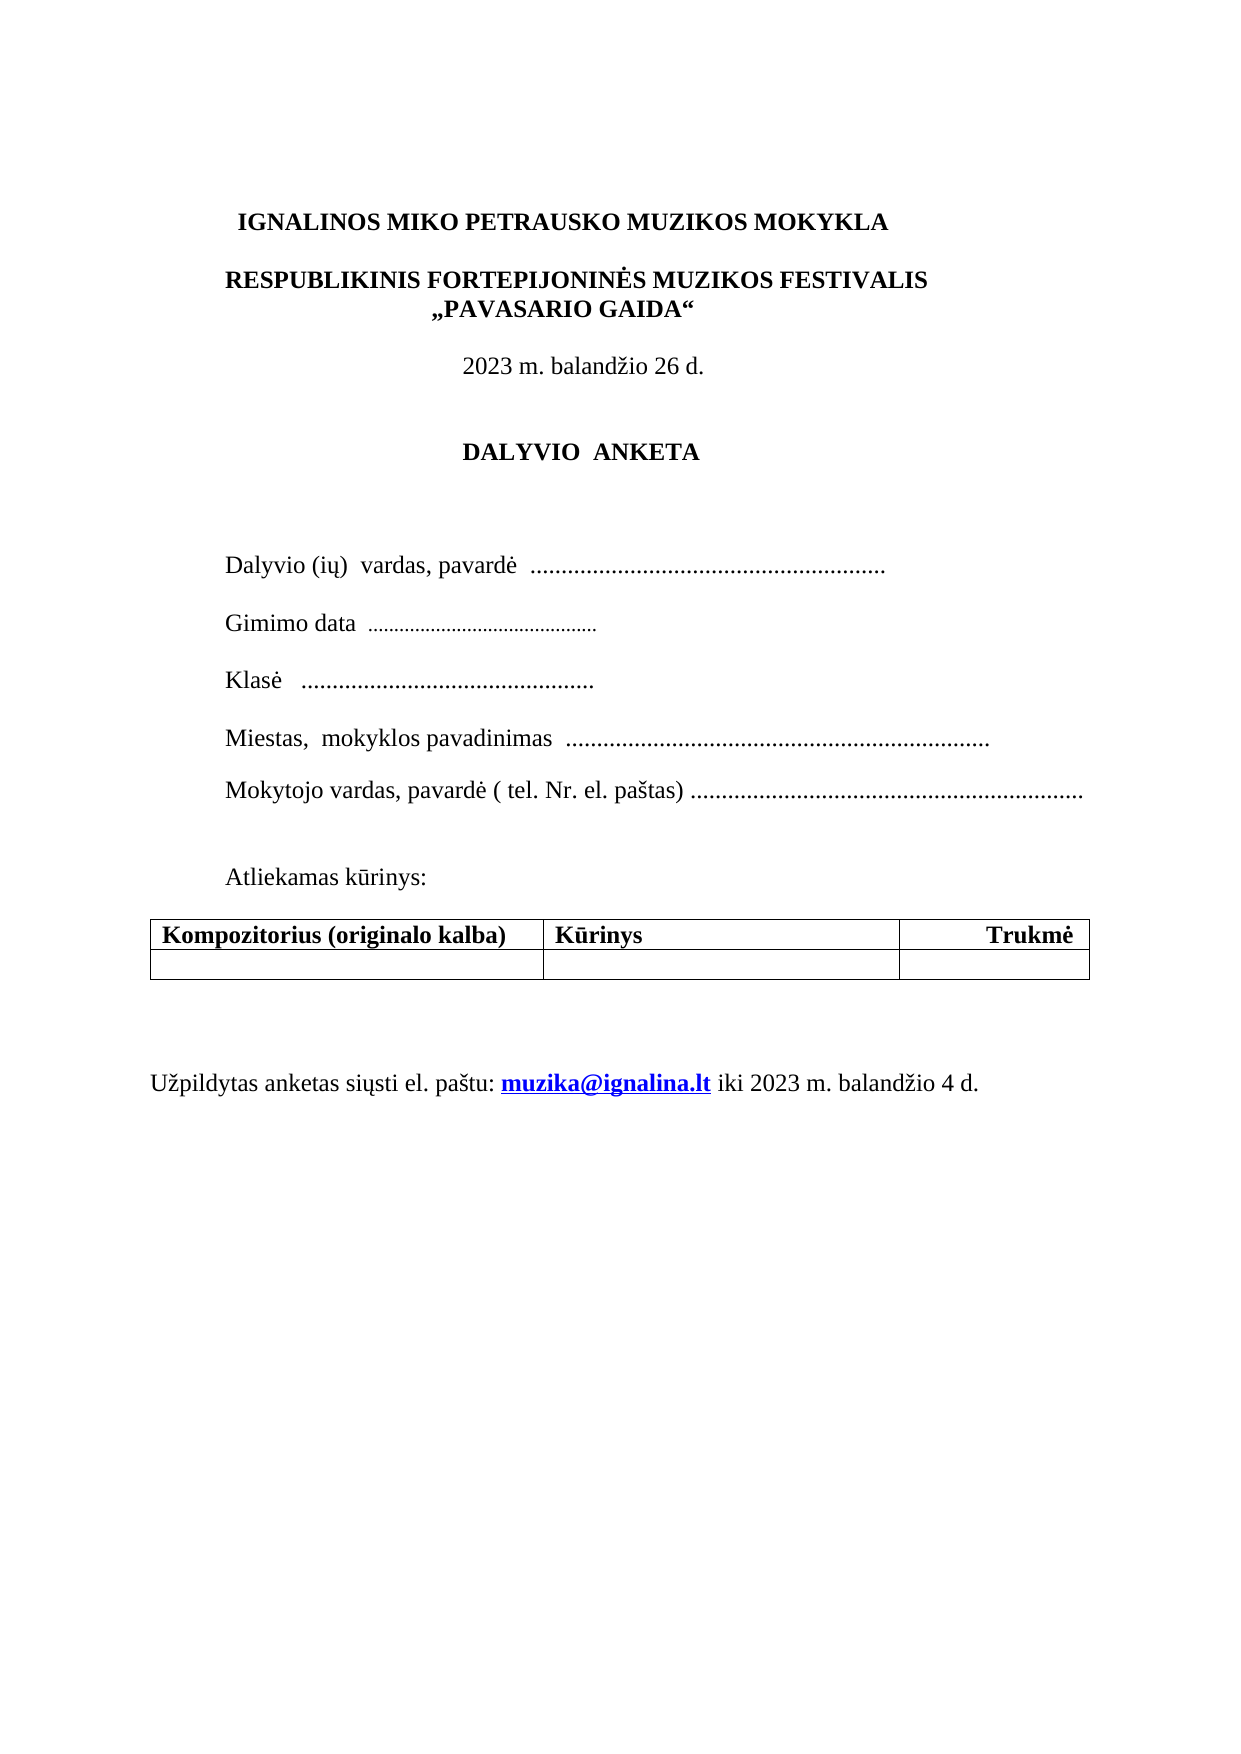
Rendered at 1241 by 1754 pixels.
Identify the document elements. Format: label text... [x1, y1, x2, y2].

table_cell [544, 950, 899, 979]
list Miestas, mokyklos pavadinimas .................................................................... [150, 723, 1090, 751]
list Atliekamas kūrinys: [150, 862, 1090, 890]
text Užpildytas anketas siųsti el. paštu: muzika@ignalina.lt iki 2023 m. balandžio 4 d. [150, 1068, 501, 1096]
text IGNALINOS MIKO PETRAUSKO MUZIKOS MOKYKLA [150, 207, 1090, 236]
list DALYVIO ANKETA [150, 437, 1090, 466]
table_cell [151, 950, 543, 979]
list Mokytojo vardas, pavardė ( tel. Nr. el. paštas) ............................................................... [150, 775, 1090, 804]
text RESPUBLIKINIS FORTEPIJONINĖS MUZIKOS FESTIVALIS [150, 265, 1090, 294]
list Klasė ............................................... [150, 665, 1090, 694]
text Užpildytas anketas siųsti el. paštu: muzika@ignalina.lt iki 2023 m. balandžio 4 d. [711, 1068, 1090, 1096]
table_header Kūrinys [544, 920, 899, 949]
text „PAVASARIO GAIDA“ [150, 294, 1090, 322]
list Dalyvio (ių) vardas, pavardė ......................................................... [150, 550, 1090, 579]
text Gimimo data ............................................ [150, 608, 1090, 636]
text 2023 m. balandžio 26 d. [150, 351, 1090, 380]
table_header Trukmė [900, 920, 1089, 949]
table_header Kompozitorius (originalo kalba) [151, 920, 543, 949]
table_cell [900, 950, 1089, 979]
